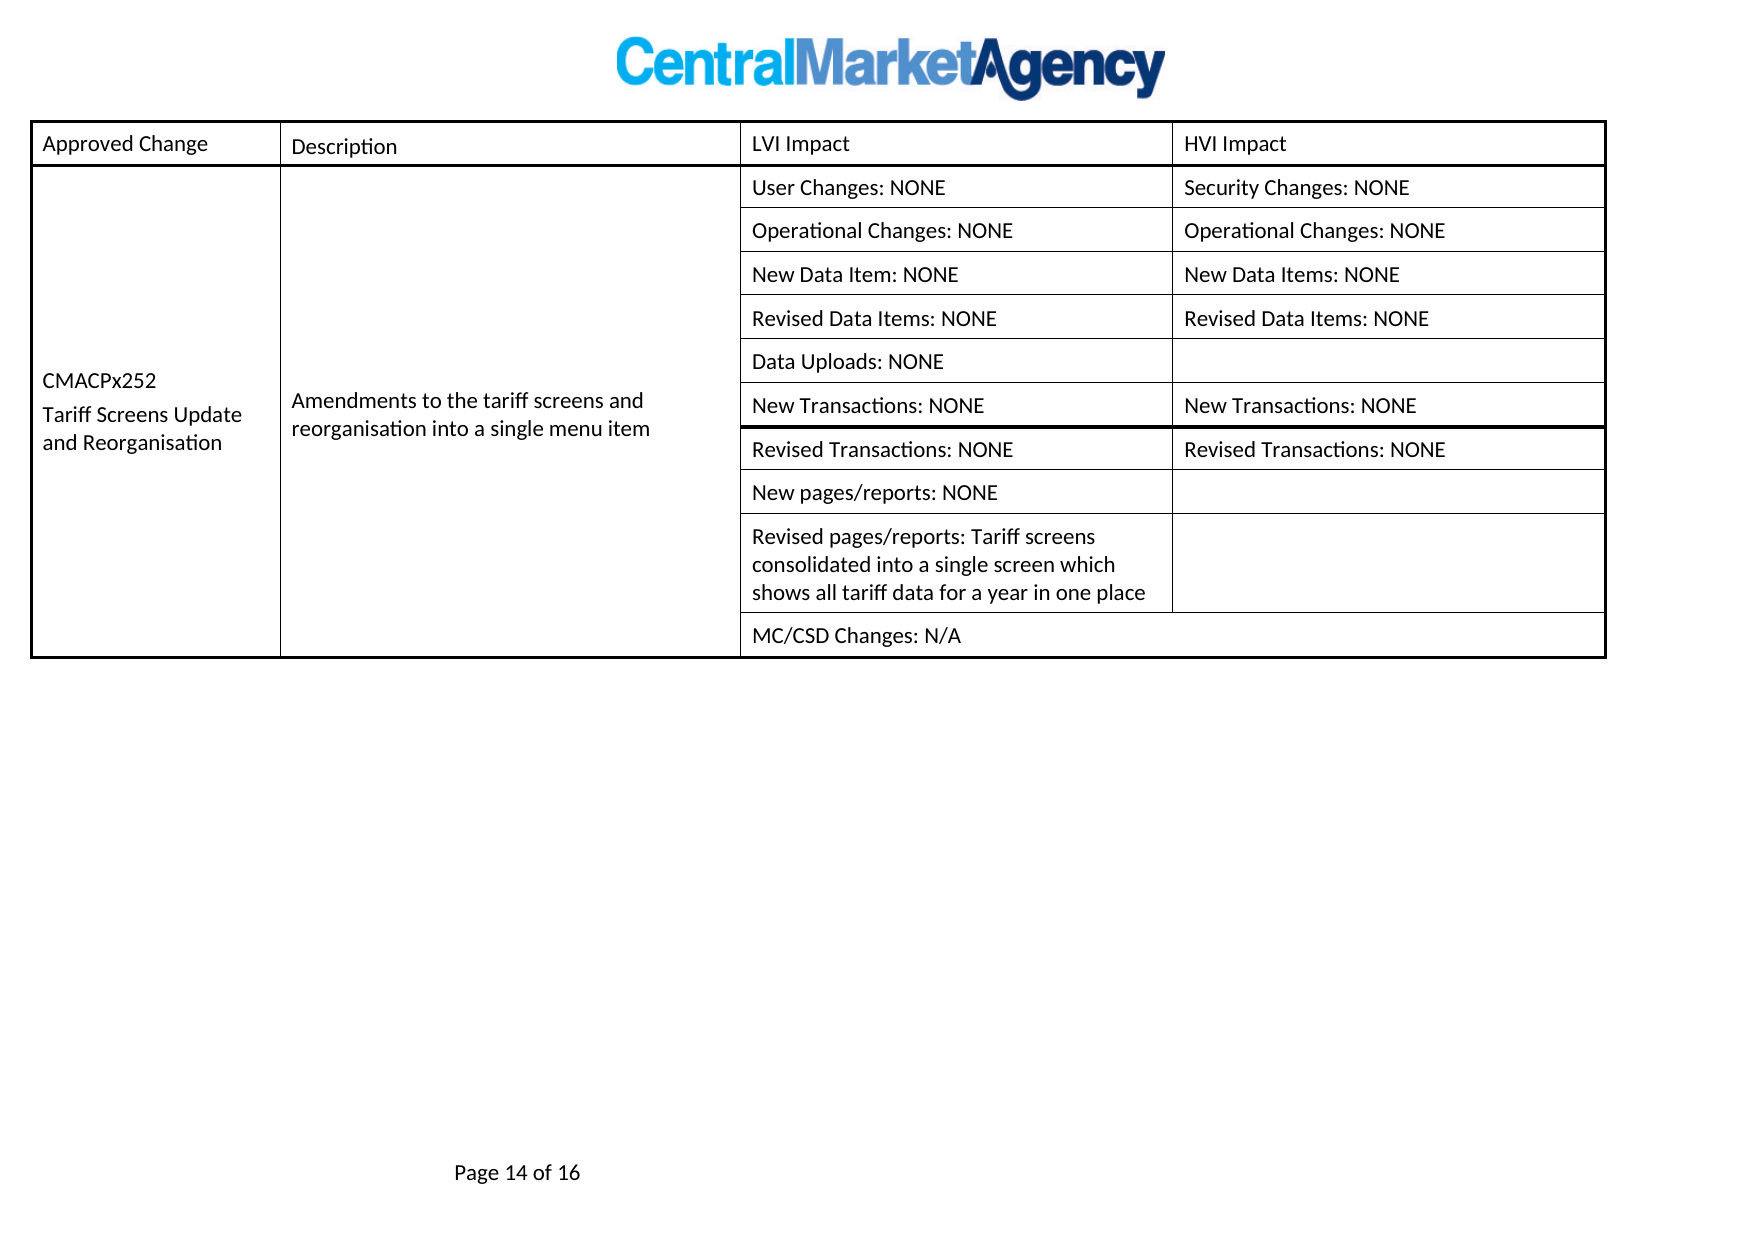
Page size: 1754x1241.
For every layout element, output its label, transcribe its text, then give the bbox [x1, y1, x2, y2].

table_cell [1173, 514, 1604, 612]
table_cell Revised Data Items: NONE [1173, 295, 1604, 338]
table_header Approved Change [33, 123, 280, 163]
table_cell New Data Item: NONE [741, 252, 1172, 294]
table_cell New Transactions: NONE [1173, 383, 1604, 425]
table_cell CMACPx252 Tariff Screens Update and Reorganisation [33, 167, 280, 656]
table_cell User Changes: NONE [741, 167, 1172, 207]
table_cell MC/CSD Changes: N/A [741, 613, 1604, 656]
table_cell Operational Changes: NONE [1173, 208, 1604, 251]
table_header LVI Impact [741, 123, 1172, 163]
table_header HVI Impact [1173, 123, 1604, 163]
table_cell Revised Data Items: NONE [741, 295, 1172, 338]
table_cell Amendments to the tariff screens and reorganisation into a single menu item [281, 167, 740, 656]
table_cell New pages/reports: NONE [741, 470, 1172, 513]
picture [617, 36, 1165, 101]
table_cell [1173, 339, 1604, 382]
table_cell Revised Transactions: NONE [1173, 429, 1604, 469]
table_cell Operational Changes: NONE [741, 208, 1172, 251]
table_header Description [281, 123, 740, 163]
picture [664, 57, 674, 62]
table_cell Revised pages/reports: Tariff screens consolidated into a single screen which shows all tariff data for a year in one place [741, 514, 1172, 612]
table_cell New Data Items: NONE [1173, 252, 1604, 294]
table_cell Security Changes: NONE [1173, 167, 1604, 207]
table_cell Revised Transactions: NONE [741, 429, 1172, 469]
table_cell [1173, 470, 1604, 513]
table_cell Data Uploads: NONE [741, 339, 1172, 382]
table_cell New Transactions: NONE [741, 383, 1172, 425]
